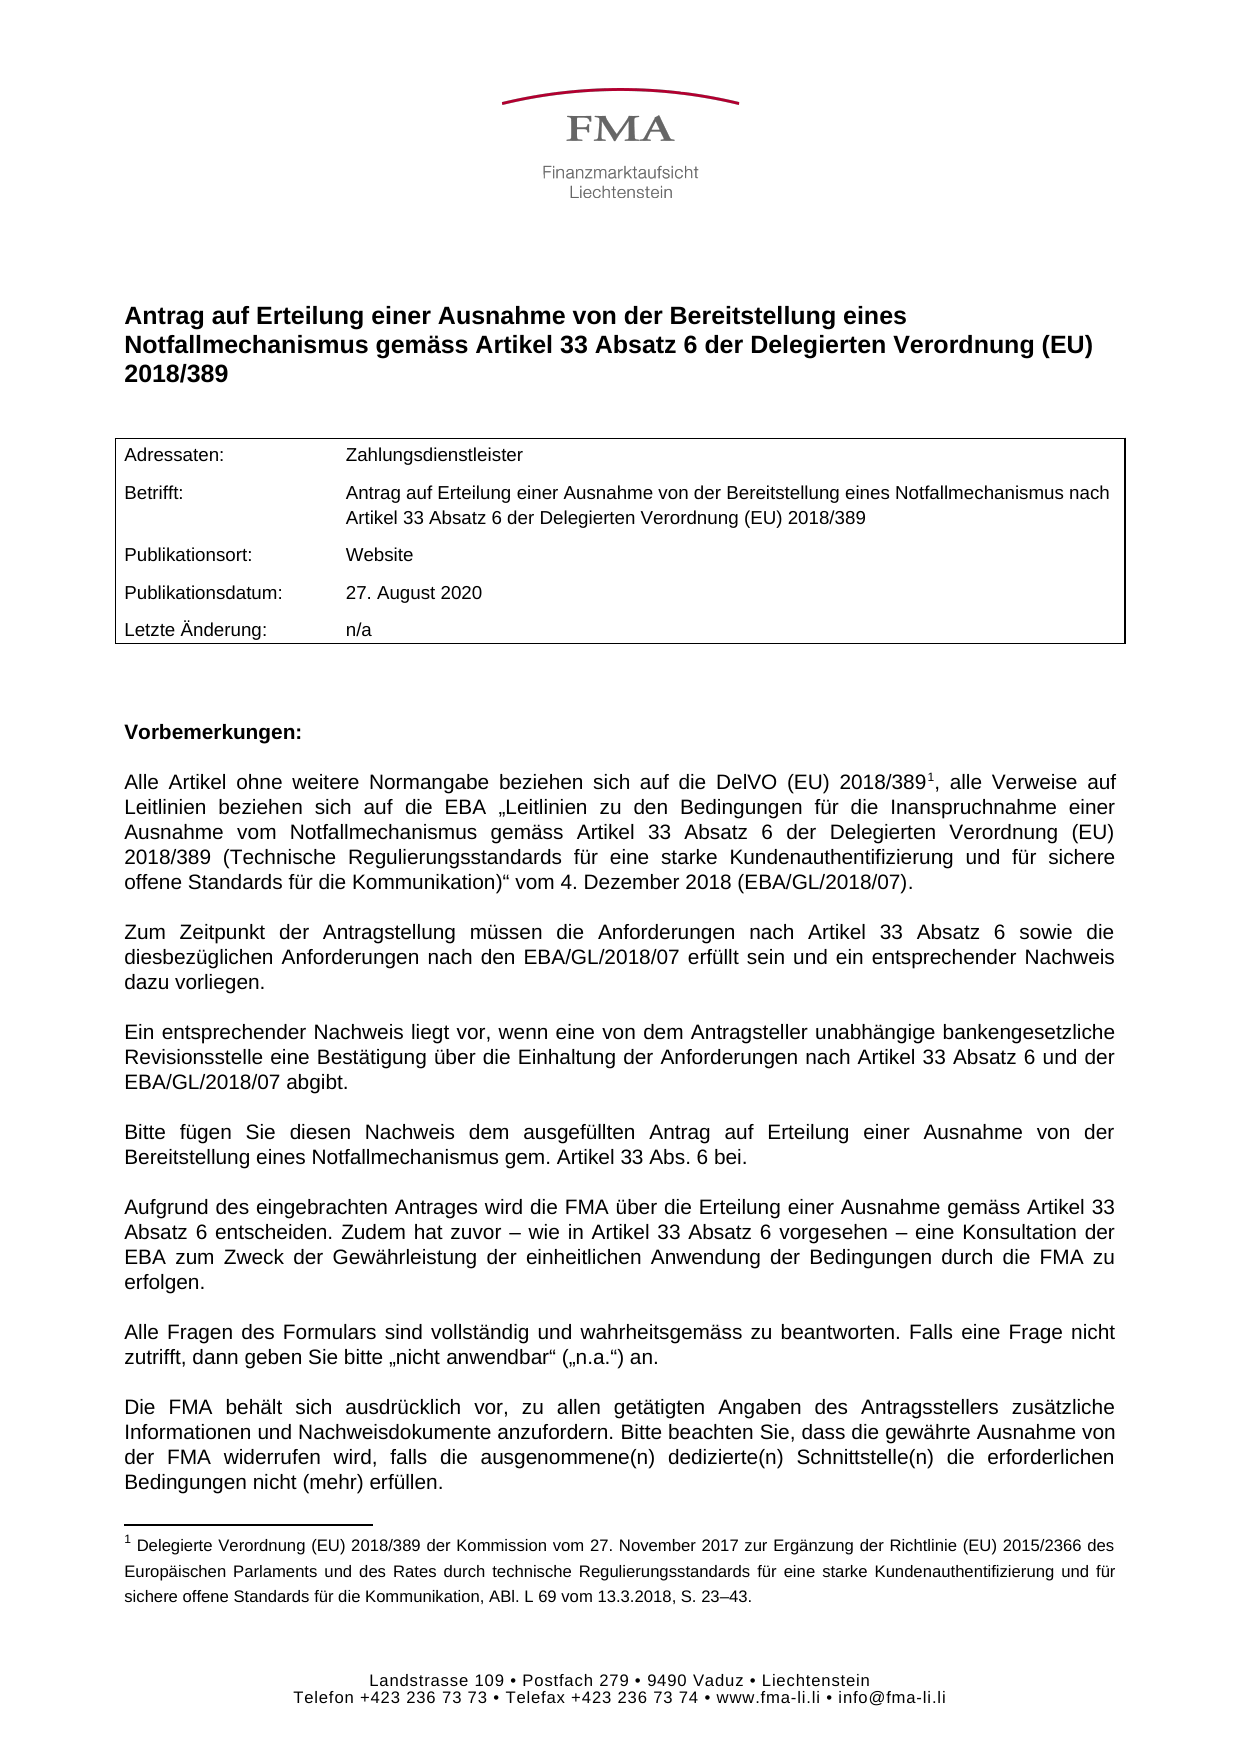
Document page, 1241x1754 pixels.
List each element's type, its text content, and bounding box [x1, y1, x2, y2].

text Betrifft: Antrag auf Erteilung einer Ausnahme von der Bereitstellung eines Notfallmechanismus nach Artikel 33 Absatz 6 der Delegierten Verordnung (EU) 2018/389 [116, 475, 1124, 528]
text Alle Artikel ohne weitere Normangabe beziehen sich auf die DelVO (EU) 2018/389, alle Verweise auf Leitlinien beziehen sich auf die EBA „Leitlinien zu den Bedingungen für die Inanspruchnahme einer Ausnahme vom Notfallmechanismus gemäss Artikel 33 Absatz 6 der Delegierten Verordnung (EU) 2018/389 (Technische Regulierungsstandards für eine starke Kundenauthentifizierung und für sichere offene Standards für die Kommunikation)“ vom 4. Dezember 2018 (EBA/GL/2018/07). [124, 769, 1116, 894]
text Publikationsort: Website [116, 537, 1124, 566]
text Publikationsdatum: 27. August 2020 [116, 575, 1124, 603]
text Alle Fragen des Formulars sind vollständig und wahrheitsgemäss zu beantworten. Falls eine Frage nicht zutrifft, dann geben Sie bitte „nicht anwendbar“ („n.a.“) an. [124, 1319, 1116, 1369]
text Ein entsprechender Nachweis liegt vor, wenn eine von dem Antragsteller unabhängige bankengesetzliche Revisionsstelle eine Bestätigung über die Einhaltung der Anforderungen nach Artikel 33 Absatz 6 und der EBA/GL/2018/07 abgibt. [124, 1019, 1116, 1094]
text Die FMA behält sich ausdrücklich vor, zu allen getätigten Angaben des Antragsstellers zusätzliche Informationen und Nachweisdokumente anzufordern. Bitte beachten Sie, dass die gewährte Ausnahme von der FMA widerrufen wird, falls die ausgenommene(n) dedizierte(n) Schnittstelle(n) die erforderlichen Bedingungen nicht (mehr) erfüllen. [124, 1394, 1116, 1494]
text Vorbemerkungen: [124, 719, 1116, 744]
text Bitte fügen Sie diesen Nachweis dem ausgefüllten Antrag auf Erteilung einer Ausnahme von der Bereitstellung eines Notfallmechanismus gem. Artikel 33 Abs. 6 bei. [124, 1119, 1116, 1169]
text Letzte Änderung: n/a [116, 612, 1124, 643]
text Adressaten: Zahlungsdienstleister [116, 439, 1124, 466]
picture [496, 82, 740, 202]
text Antrag auf Erteilung einer Ausnahme von der Bereitstellung eines Notfallmechanismus gemäss Artikel 33 Absatz 6 der Delegierten Verordnung (EU) 2018/389 [124, 301, 1116, 387]
text Zum Zeitpunkt der Antragstellung müssen die Anforderungen nach Artikel 33 Absatz 6 sowie die diesbezüglichen Anforderungen nach den EBA/GL/2018/07 erfüllt sein und ein entsprechender Nachweis dazu vorliegen. [124, 919, 1116, 994]
text Aufgrund des eingebrachten Antrages wird die FMA über die Erteilung einer Ausnahme gemäss Artikel 33 Absatz 6 entscheiden. Zudem hat zuvor – wie in Artikel 33 Absatz 6 vorgesehen – eine Konsultation der EBA zum Zweck der Gewährleistung der einheitlichen Anwendung der Bedingungen durch die FMA zu erfolgen. [124, 1194, 1116, 1294]
